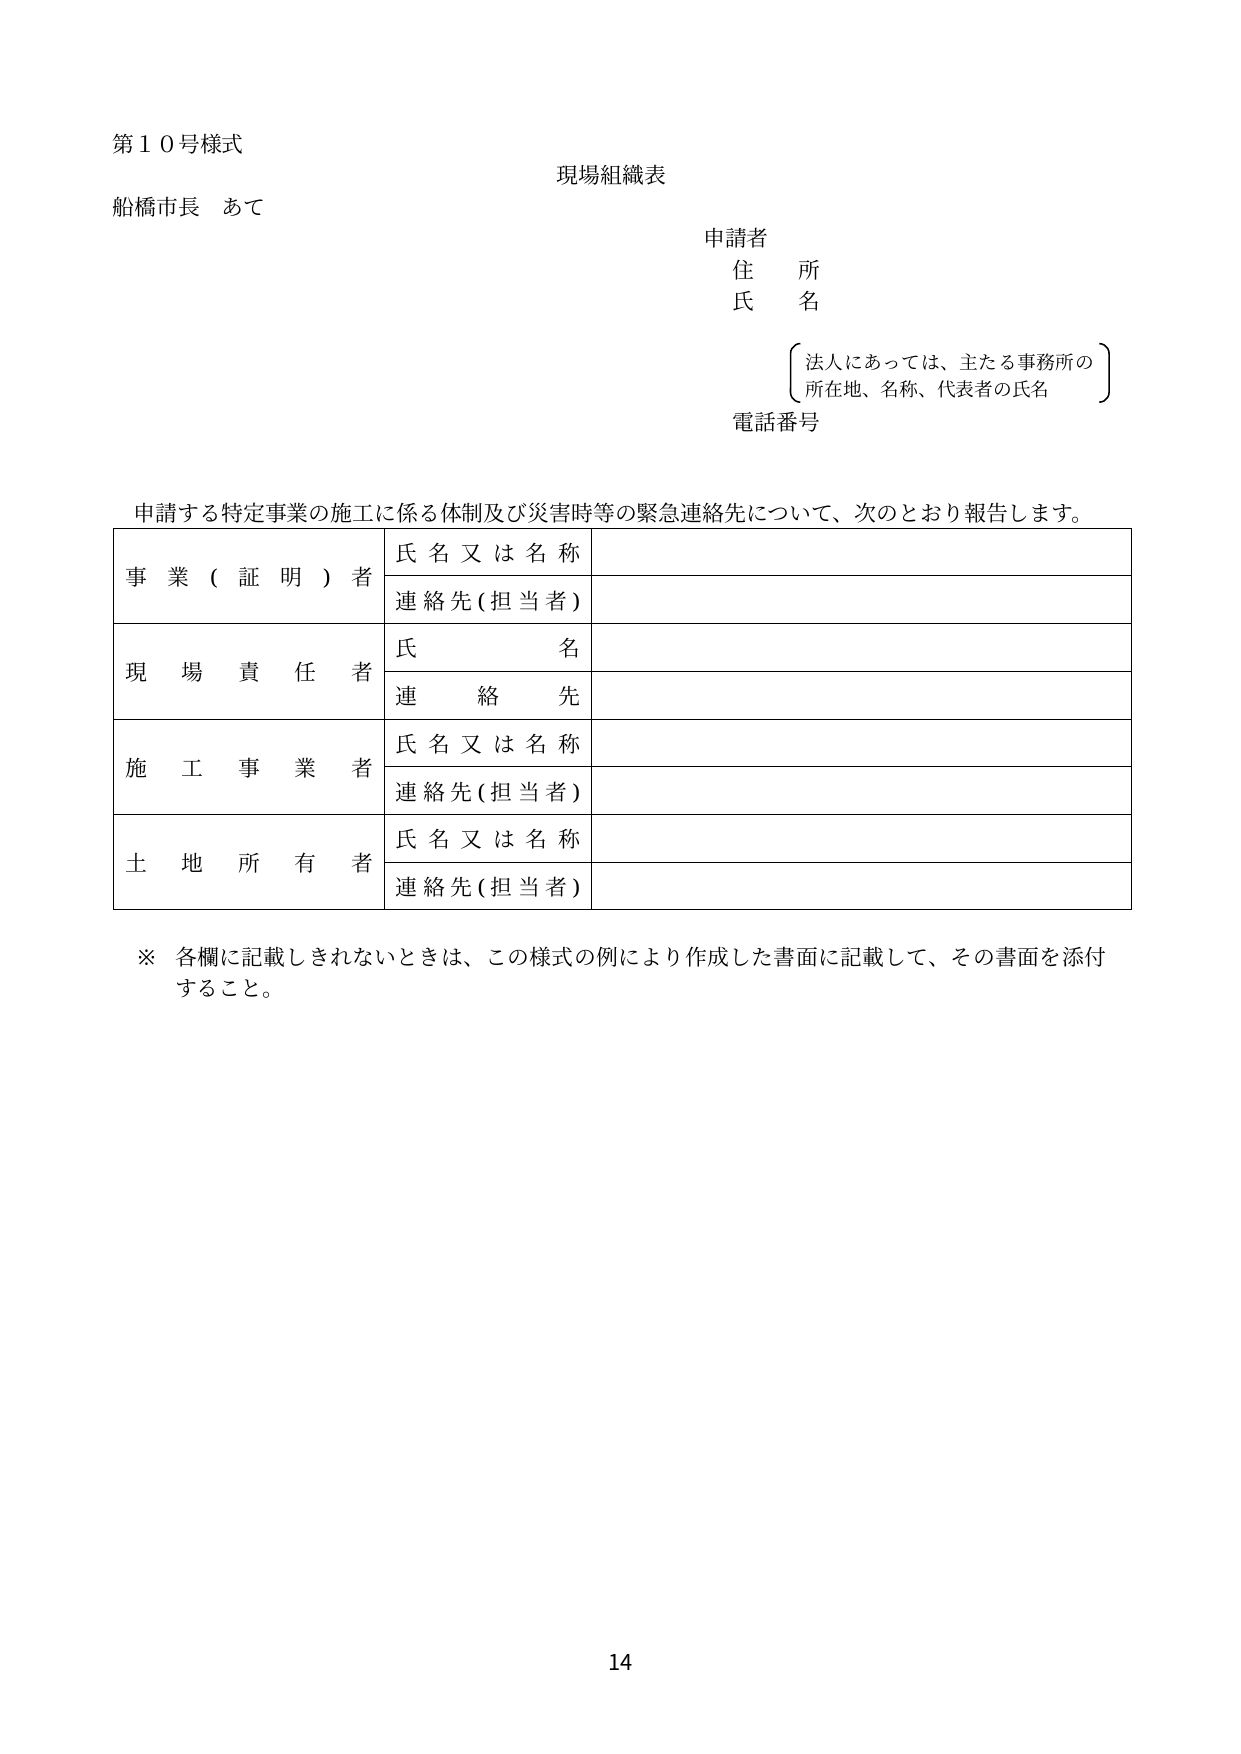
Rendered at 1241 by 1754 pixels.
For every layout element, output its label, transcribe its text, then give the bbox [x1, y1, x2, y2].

table_header [592, 529, 1131, 575]
text 現場組織表 [112, 158, 1110, 190]
text 電話番号 [112, 405, 1110, 437]
list 各欄に記載しきれないときは、この様式の例により作成した書面に記載して、その書面を添付すること。 [137, 940, 1110, 1003]
table_cell 現場責任者 [114, 624, 384, 718]
table_cell 連絡先 [385, 672, 591, 718]
table_cell 氏名又は名称 [385, 815, 591, 862]
table_cell 氏名 [385, 624, 591, 671]
table_cell 連絡先(担当者) [385, 576, 591, 623]
table_cell [592, 815, 1131, 862]
table_header 氏名又は名称 [385, 529, 591, 575]
table_cell [592, 576, 1131, 623]
text 申請者 [112, 221, 1110, 253]
table_cell [592, 863, 1131, 909]
text 船橋市長 あて [112, 190, 1110, 221]
text 住 所 [112, 253, 1110, 284]
table_cell 連絡先(担当者) [385, 767, 591, 814]
table_cell [592, 624, 1131, 671]
table_header 事業(証明)者 [114, 529, 384, 623]
table_cell 連絡先(担当者) [385, 863, 591, 909]
text 第１０号様式 [112, 127, 1110, 158]
table_cell [592, 767, 1131, 814]
table_cell [592, 720, 1131, 766]
text 氏 名 [112, 284, 1110, 316]
table_cell [592, 672, 1131, 718]
table_cell 氏名又は名称 [385, 720, 591, 766]
table_cell 施工事業者 [114, 720, 384, 814]
text 申請する特定事業の施工に係る体制及び災害時等の緊急連絡先について、次のとおり報告します。 [112, 496, 1110, 528]
table_cell 土地所有者 [114, 815, 384, 909]
